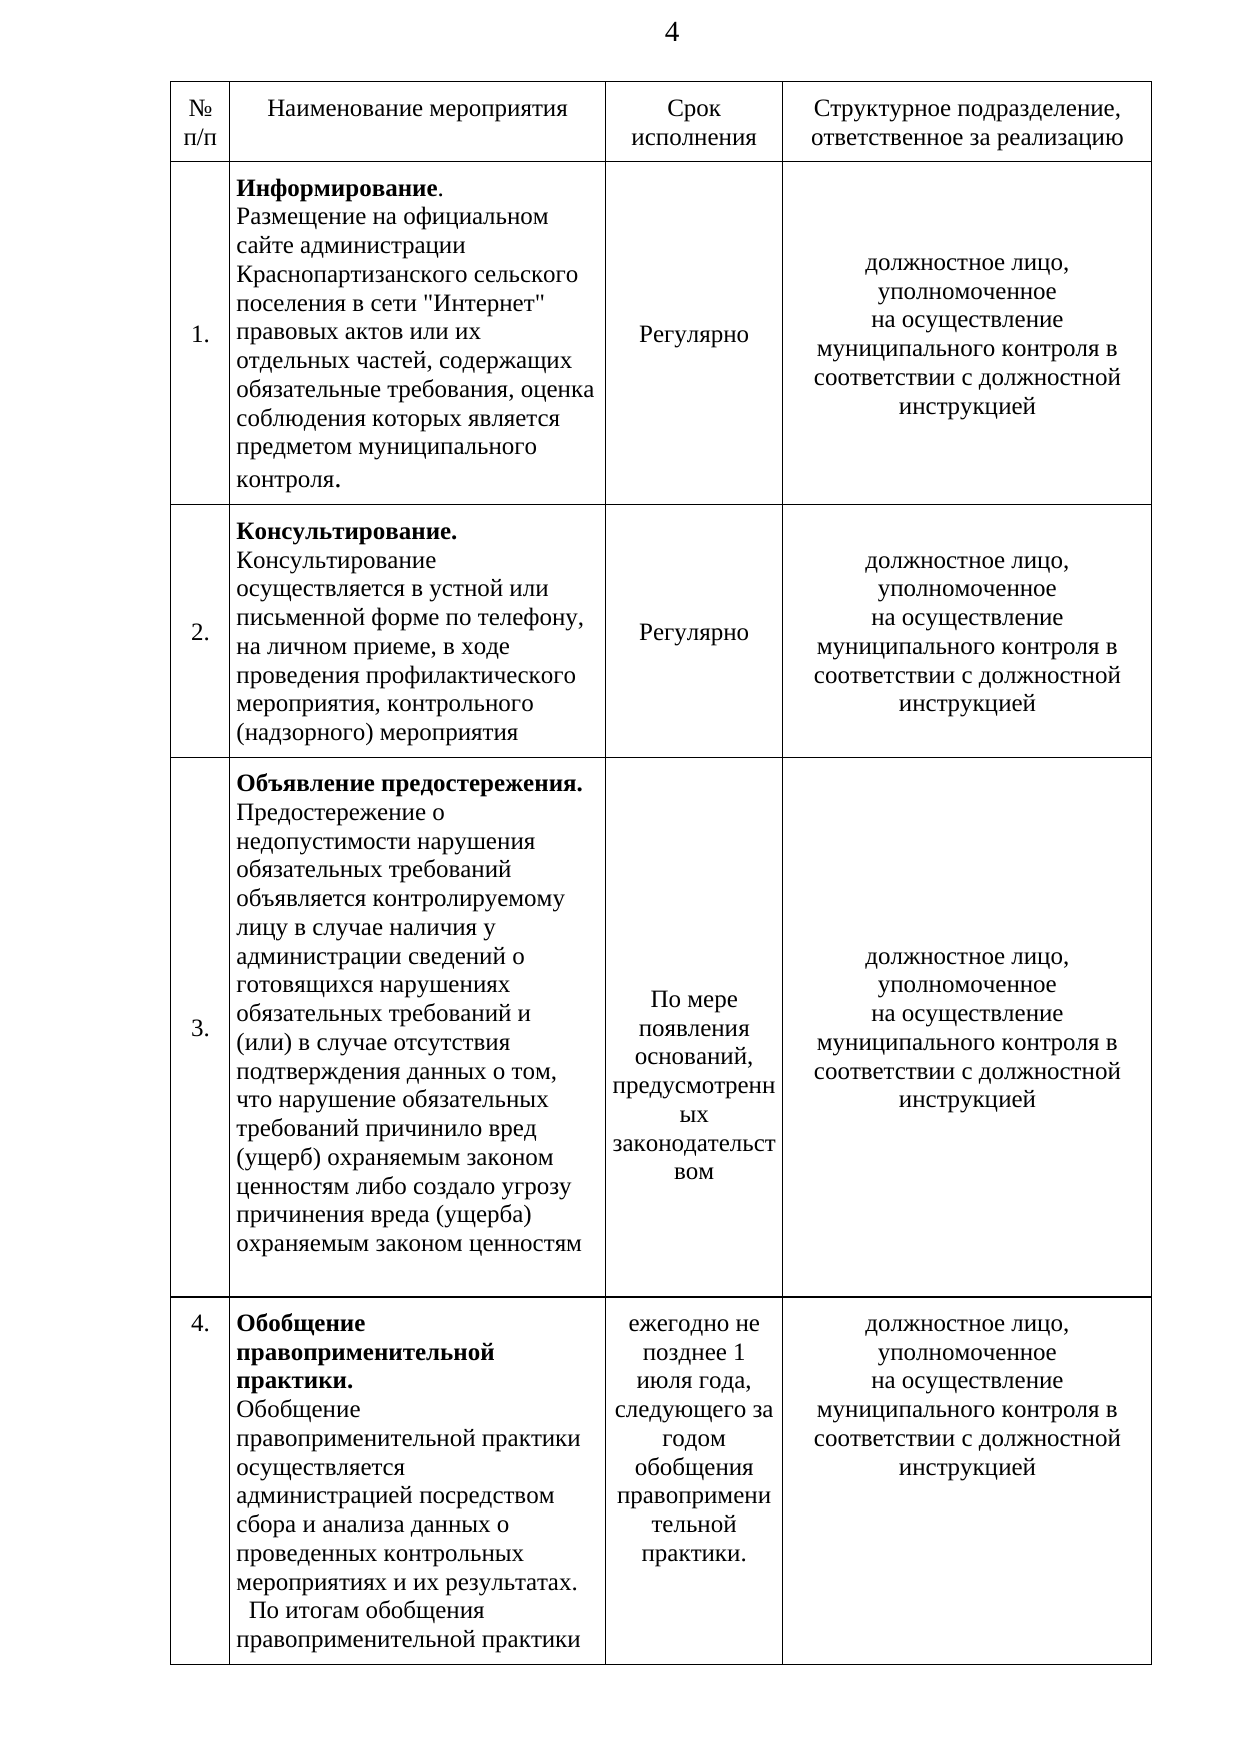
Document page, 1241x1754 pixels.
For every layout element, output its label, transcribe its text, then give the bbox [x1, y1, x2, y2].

table_cell должностное лицо, уполномоченное на осуществление муниципального контроля в соответствии с должностной инструкцией [783, 505, 1151, 757]
table_cell должностное лицо, уполномоченное на осуществление муниципального контроля в соответствии с должностной инструкцией [783, 162, 1151, 504]
table_cell Регулярно [606, 162, 782, 504]
table_header Наименование мероприятия [230, 82, 605, 161]
table_cell 1. [171, 162, 229, 504]
table_cell Объявление предостережения. Предостережение о недопустимости нарушения обязательных требований объявляется контролируемому лицу в случае наличия у администрации сведений о готовящихся нарушениях обязательных требований и (или) в случае отсутствия подтверждения данных о том, что нарушение обязательных требований причинило вред (ущерб) охраняемым законом ценностям либо создало угрозу причинения вреда (ущерба) охраняемым законом ценностям [230, 758, 605, 1296]
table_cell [783, 1298, 1151, 1664]
table_header № п/п [171, 82, 229, 161]
table_header Структурное подразделение, ответственное за реализацию [783, 82, 1151, 161]
table_cell Консультирование. Консультирование осуществляется в устной или письменной форме по телефону, на личном приеме, в ходе проведения профилактического мероприятия, контрольного (надзорного) мероприятия [230, 505, 605, 757]
table_cell 4. [171, 1298, 229, 1664]
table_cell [606, 1298, 782, 1664]
table_cell Регулярно [606, 505, 782, 757]
table_cell Информирование. Размещение на официальном сайте администрации Краснопартизанского сельского поселения в сети "Интернет" правовых актов или их отдельных частей, содержащих обязательные требования, оценка соблюдения которых является предметом муниципального контроля. [230, 162, 605, 504]
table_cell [230, 1298, 605, 1664]
table_cell По мере появления оснований, предусмотренных законодательством [606, 758, 782, 1296]
table_cell 3. [171, 758, 229, 1296]
table_header Срок исполнения [606, 82, 782, 161]
table_cell должностное лицо, уполномоченное на осуществление муниципального контроля в соответствии с должностной инструкцией [783, 758, 1151, 1296]
table_cell 2. [171, 505, 229, 757]
